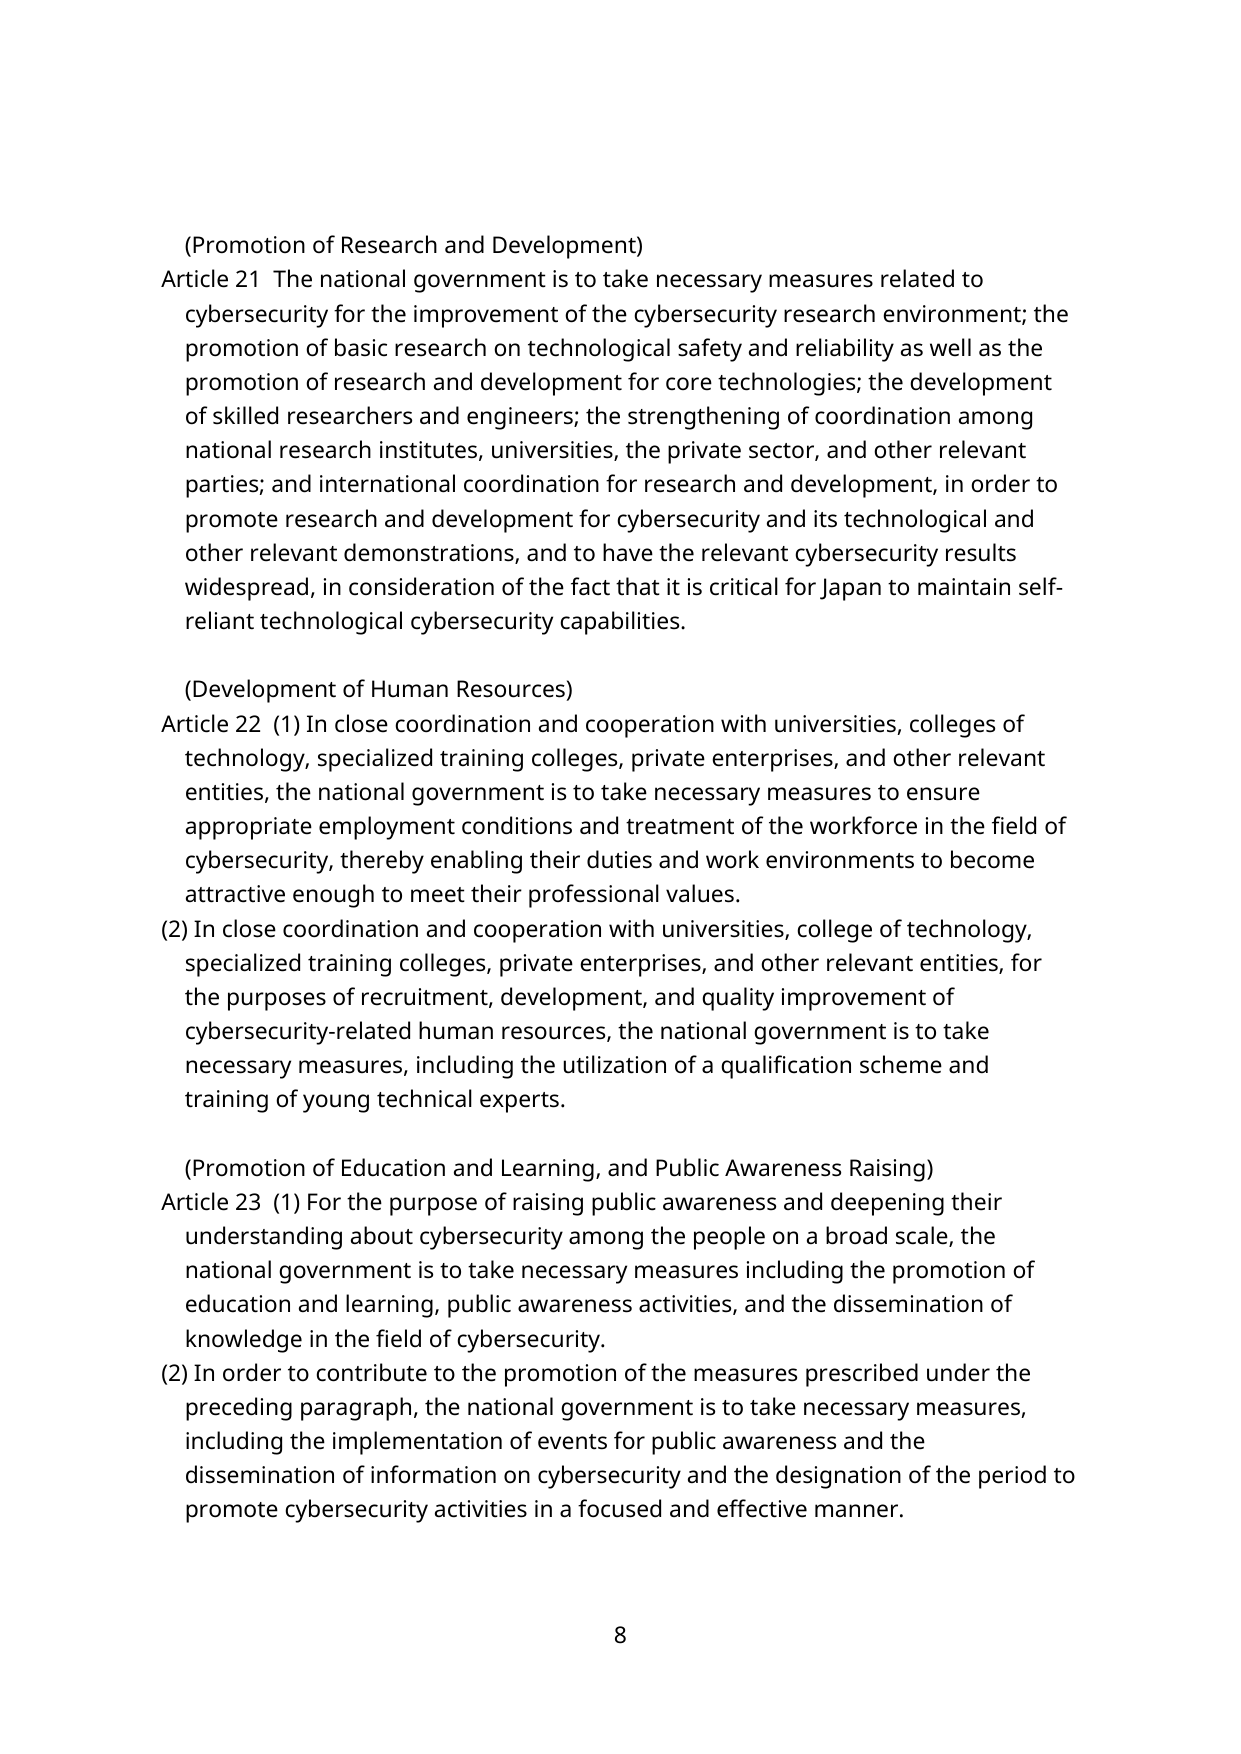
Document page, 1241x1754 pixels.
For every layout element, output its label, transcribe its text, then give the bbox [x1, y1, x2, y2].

text (Promotion of Education and Learning, and Public Awareness Raising) [184, 1150, 1079, 1184]
text (Development of Human Resources) [184, 672, 1079, 706]
text Article 21 The national government is to take necessary measures related to cybersecurity for the improvement of the cybersecurity research environment; the promotion of basic research on technological safety and reliability as well as the promotion of research and development for core technologies; the development of skilled researchers and engineers; the strengthening of coordination among national research institutes, universities, the private sector, and other relevant parties; and international coordination for research and development, in order to promote research and development for cybersecurity and its technological and other relevant demonstrations, and to have the relevant cybersecurity results widespread, in consideration of the fact that it is critical for Japan to maintain self-reliant technological cybersecurity capabilities. [161, 262, 1079, 638]
text Article 23 (1) For the purpose of raising public awareness and deepening their understanding about cybersecurity among the people on a broad scale, the national government is to take necessary measures including the promotion of education and learning, public awareness activities, and the dissemination of knowledge in the field of cybersecurity. [161, 1184, 1079, 1355]
text (Promotion of Research and Development) [184, 228, 1079, 262]
text (2) In order to contribute to the promotion of the measures prescribed under the preceding paragraph, the national government is to take necessary measures, including the implementation of events for public awareness and the dissemination of information on cybersecurity and the designation of the period to promote cybersecurity activities in a focused and effective manner. [161, 1355, 1079, 1526]
text (2) In close coordination and cooperation with universities, college of technology, specialized training colleges, private enterprises, and other relevant entities, for the purposes of recruitment, development, and quality improvement of cybersecurity-related human resources, the national government is to take necessary measures, including the utilization of a qualification scheme and training of young technical experts. [161, 911, 1079, 1116]
text Article 22 (1) In close coordination and cooperation with universities, colleges of technology, specialized training colleges, private enterprises, and other relevant entities, the national government is to take necessary measures to ensure appropriate employment conditions and treatment of the workforce in the field of cybersecurity, thereby enabling their duties and work environments to become attractive enough to meet their professional values. [161, 706, 1079, 911]
